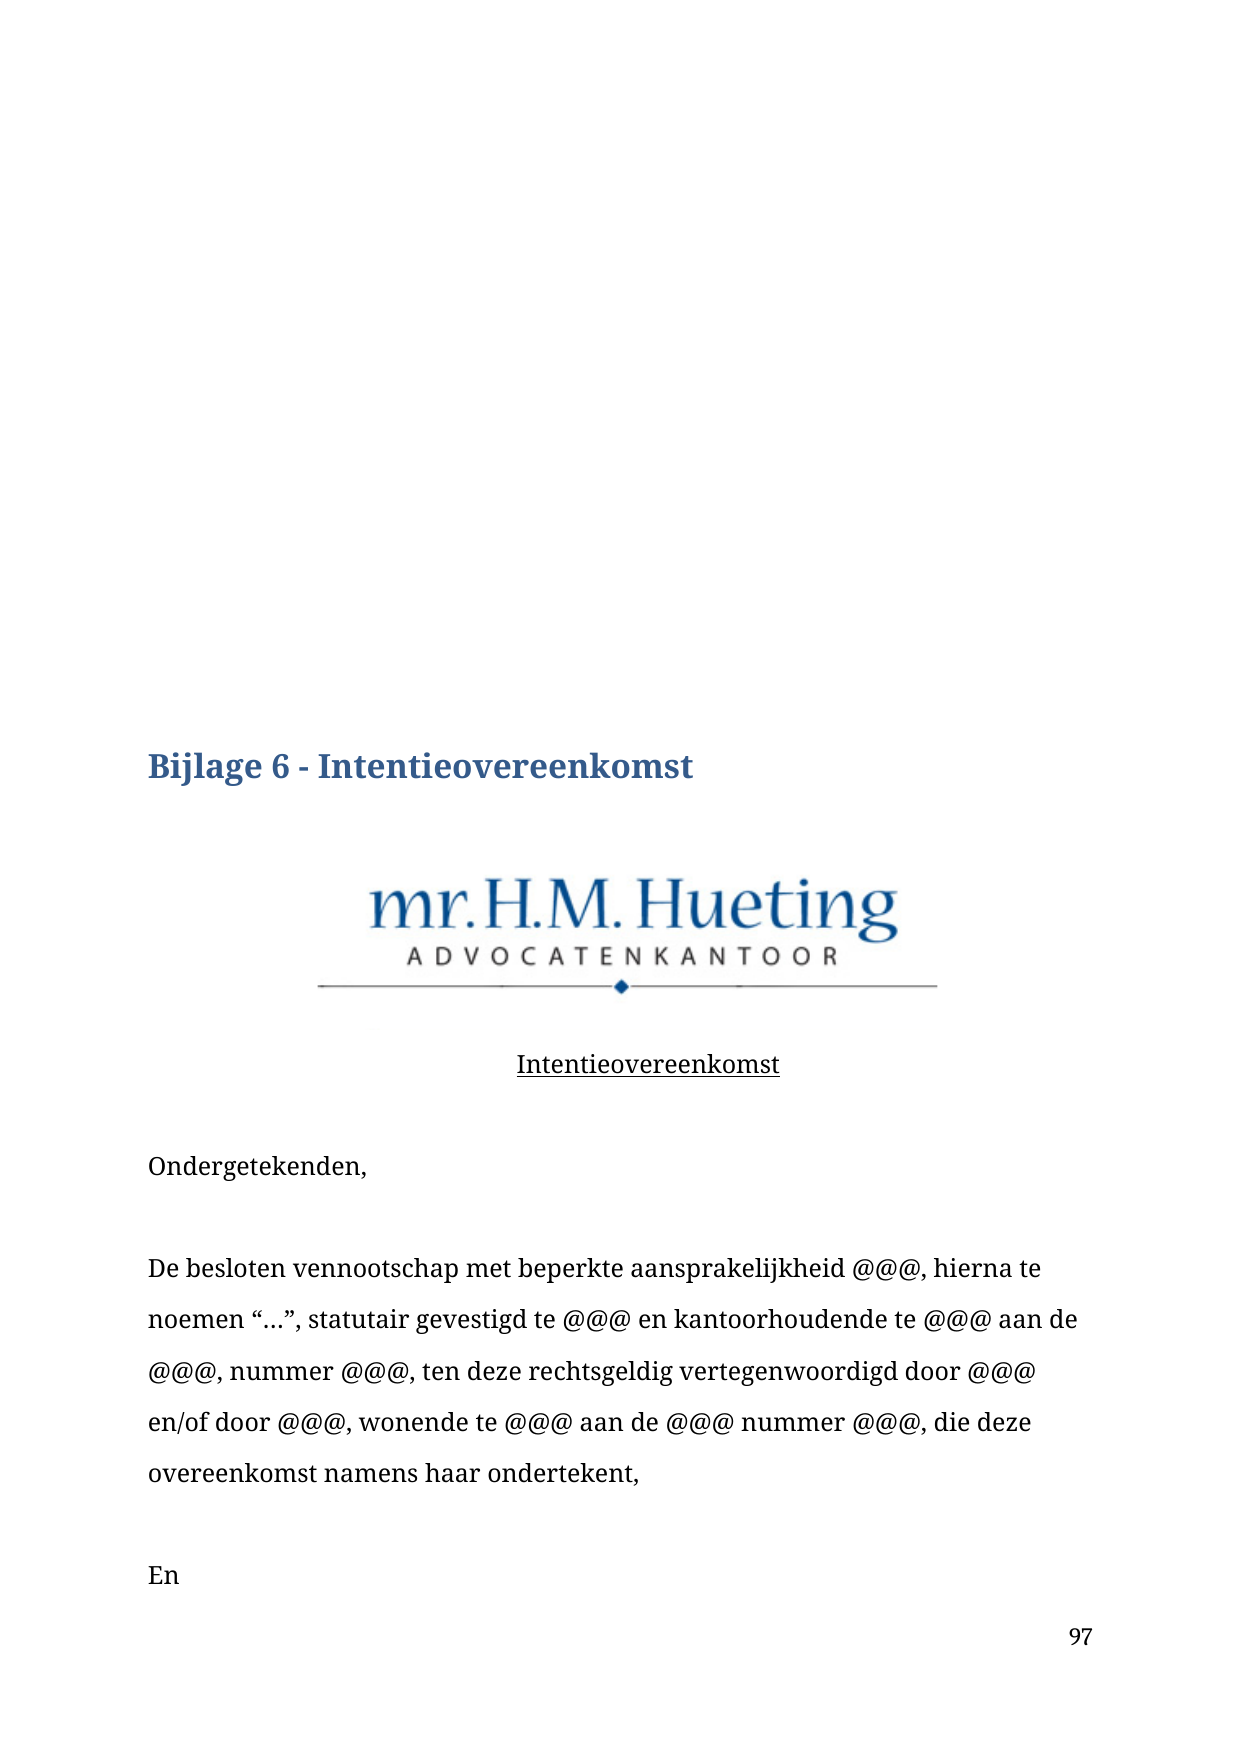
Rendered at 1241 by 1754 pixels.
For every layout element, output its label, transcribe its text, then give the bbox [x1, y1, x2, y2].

text Intentieovereenkomst [148, 1047, 1093, 1081]
picture [316, 825, 937, 1029]
text En [148, 1557, 1093, 1591]
text Ondergetekenden, [148, 1149, 1093, 1183]
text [148, 1251, 1093, 1489]
subtitle Bijlage 6 - Intentieovereenkomst [148, 743, 1093, 788]
